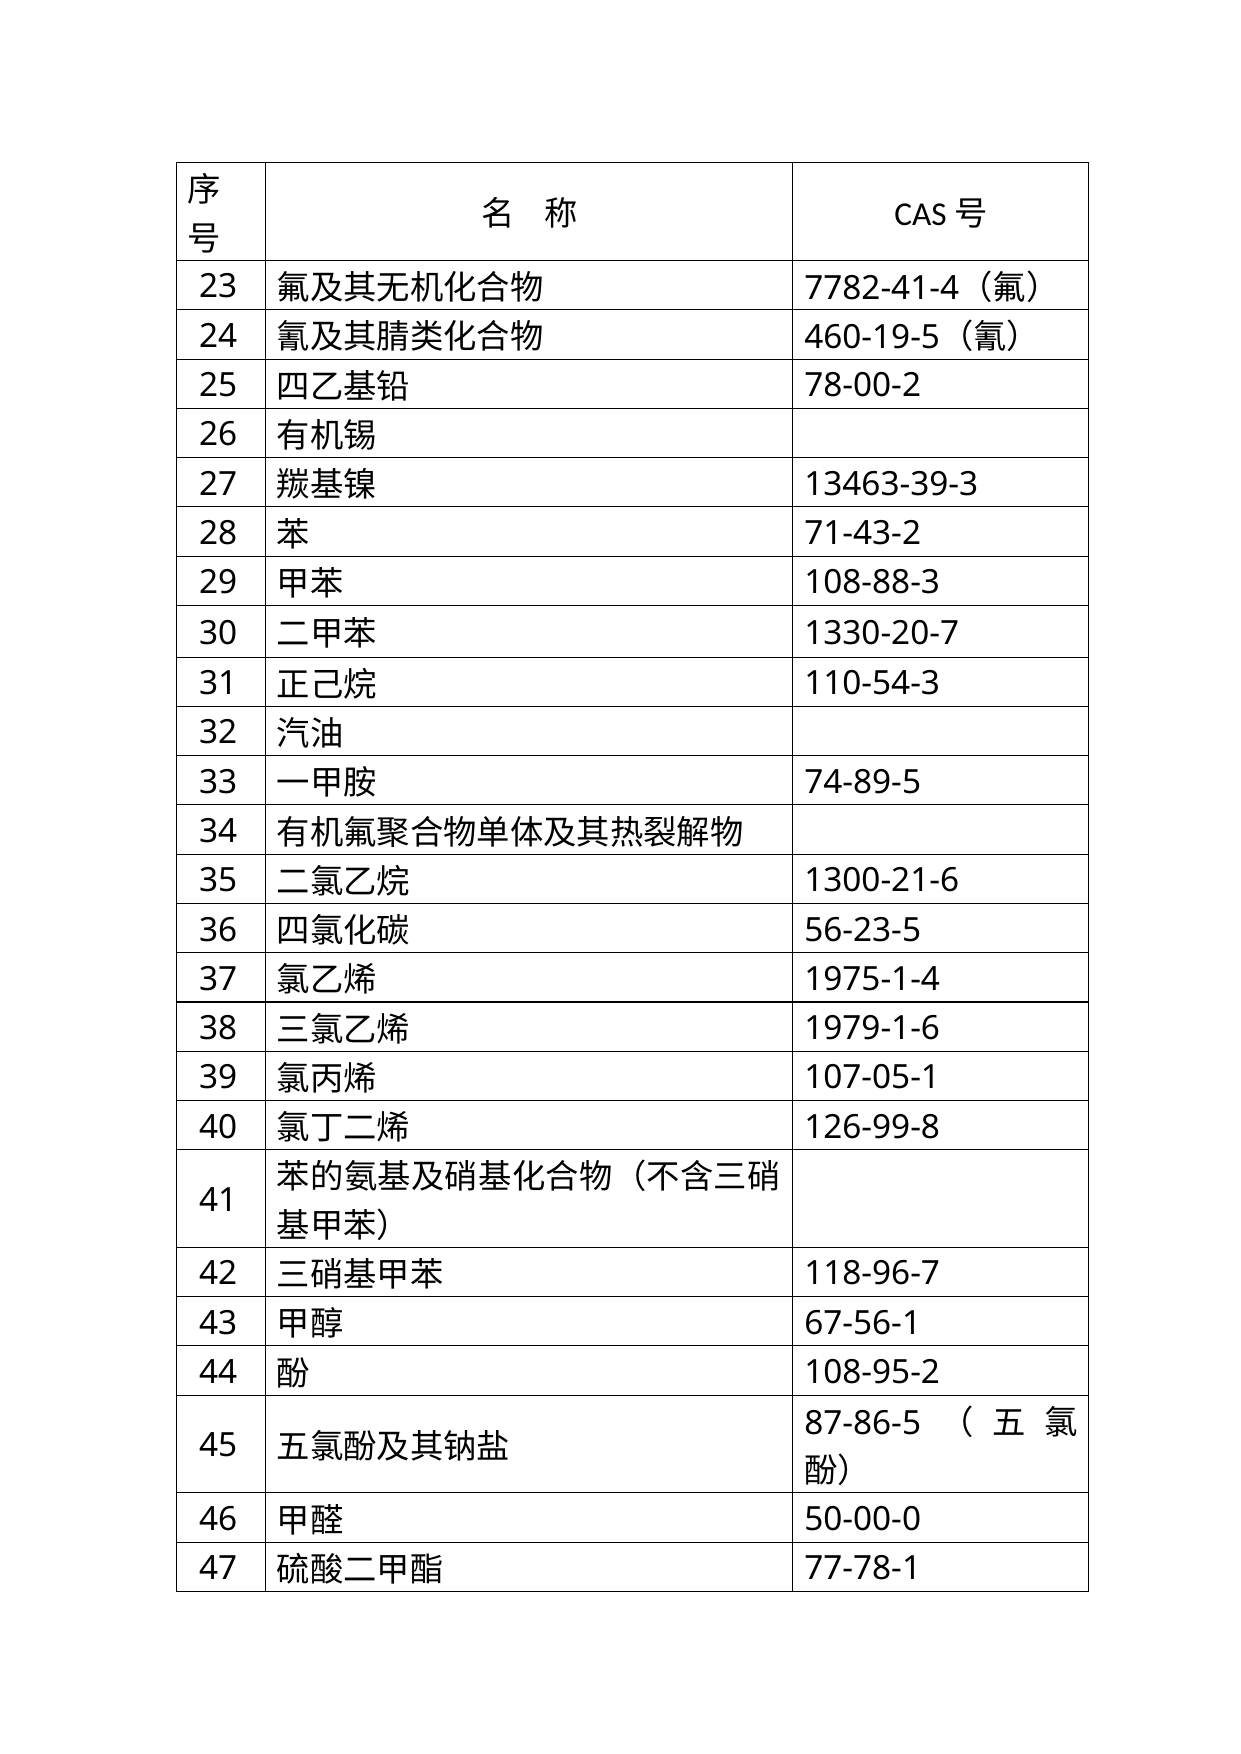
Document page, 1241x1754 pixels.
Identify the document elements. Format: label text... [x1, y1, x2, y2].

table_cell 五氯酚及其钠盐 [266, 1396, 792, 1492]
table_cell 有机锡 [266, 409, 792, 457]
table_cell [177, 1248, 265, 1296]
table_cell [177, 261, 265, 309]
table_header 名 称 [266, 163, 792, 259]
table_cell [177, 1150, 265, 1247]
table_cell [793, 1150, 1088, 1247]
table_cell 氟及其无机化合物 [266, 261, 792, 309]
table_cell 甲醛 [266, 1493, 792, 1542]
table_cell 氯丁二烯 [266, 1101, 792, 1149]
table_cell 74-89-5 [793, 756, 1088, 804]
table_cell [177, 1346, 265, 1394]
table_cell 汽油 [266, 707, 792, 755]
table_header 序号 [177, 163, 265, 259]
table_cell 四氯化碳 [266, 904, 792, 952]
table_cell 118-96-7 [793, 1248, 1088, 1296]
table_cell 108-95-2 [793, 1346, 1088, 1394]
table_cell 苯 [266, 507, 792, 556]
table_cell [793, 409, 1088, 457]
table_cell [177, 953, 265, 1001]
table_cell [177, 310, 265, 358]
table_cell [177, 756, 265, 804]
table_cell 56-23-5 [793, 904, 1088, 952]
table_cell 1979-1-6 [793, 1003, 1088, 1051]
table_cell 羰基镍 [266, 458, 792, 506]
table_cell 1300-21-6 [793, 855, 1088, 903]
table_cell 126-99-8 [793, 1101, 1088, 1149]
table_cell 108-88-3 [793, 557, 1088, 605]
table_cell [177, 458, 265, 506]
table_cell 二甲苯 [266, 606, 792, 657]
table_cell 7782-41-4（氟） [793, 261, 1088, 309]
table_cell [177, 658, 265, 706]
table_cell 71-43-2 [793, 507, 1088, 556]
table_cell 107-05-1 [793, 1052, 1088, 1100]
table_header CAS 号 [793, 163, 1088, 259]
table_cell [177, 805, 265, 854]
table_cell 50-00-0 [793, 1493, 1088, 1542]
table_cell [177, 904, 265, 952]
table_cell 77-78-1 [793, 1543, 1088, 1591]
table_cell 460-19-5（氰） [793, 310, 1088, 358]
table_cell 氯乙烯 [266, 953, 792, 1001]
table_cell [177, 1396, 265, 1492]
table_cell [177, 606, 265, 657]
table_cell 苯的氨基及硝基化合物（不含三硝基甲苯） [266, 1150, 792, 1247]
table_cell 二氯乙烷 [266, 855, 792, 903]
table_cell 13463-39-3 [793, 458, 1088, 506]
table_cell 三硝基甲苯 [266, 1248, 792, 1296]
table_cell [177, 1543, 265, 1591]
table_cell 四乙基铅 [266, 360, 792, 408]
table_cell 一甲胺 [266, 756, 792, 804]
table_cell 110-54-3 [793, 658, 1088, 706]
table_cell 87-86-5（五氯酚） [793, 1396, 1088, 1492]
table_cell [177, 1003, 265, 1051]
table_cell [177, 855, 265, 903]
table_cell [177, 1493, 265, 1542]
table_cell 甲醇 [266, 1297, 792, 1345]
table_cell [177, 707, 265, 755]
table_cell [793, 805, 1088, 854]
table_cell 1975-1-4 [793, 953, 1088, 1001]
table_cell [177, 557, 265, 605]
table_cell 硫酸二甲酯 [266, 1543, 792, 1591]
table_cell 酚 [266, 1346, 792, 1394]
table_cell 正己烷 [266, 658, 792, 706]
table_cell 78-00-2 [793, 360, 1088, 408]
table_cell [177, 507, 265, 556]
table_cell [177, 1052, 265, 1100]
table_cell [793, 707, 1088, 755]
table_cell 氰及其腈类化合物 [266, 310, 792, 358]
table_cell [177, 1297, 265, 1345]
table_cell [177, 409, 265, 457]
table_cell 三氯乙烯 [266, 1003, 792, 1051]
table_cell 67-56-1 [793, 1297, 1088, 1345]
table_cell 有机氟聚合物单体及其热裂解物 [266, 805, 792, 854]
table_cell 氯丙烯 [266, 1052, 792, 1100]
table_cell 1330-20-7 [793, 606, 1088, 657]
table_cell [177, 1101, 265, 1149]
table_cell 甲苯 [266, 557, 792, 605]
table_cell [177, 360, 265, 408]
